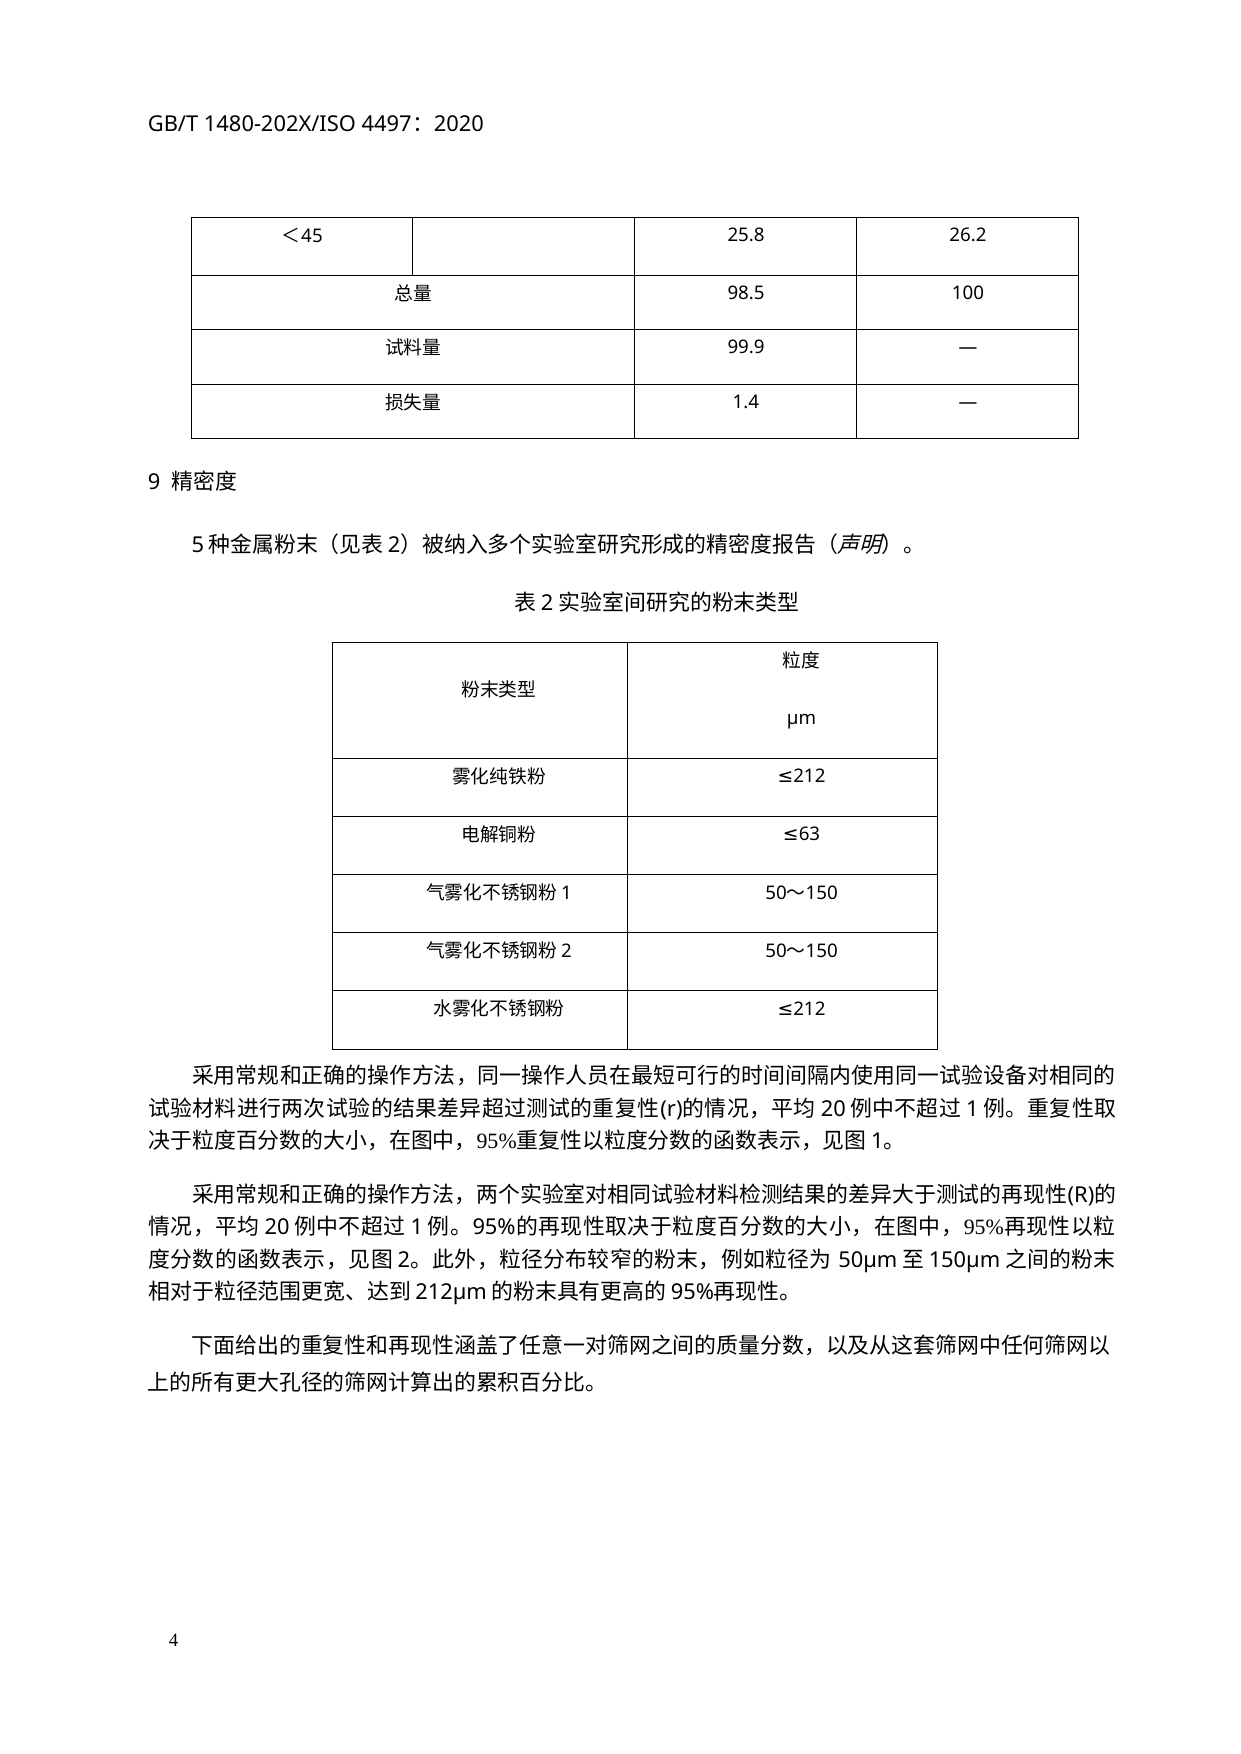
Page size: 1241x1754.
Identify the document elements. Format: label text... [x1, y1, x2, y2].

table_cell 98.5 [635, 276, 856, 329]
table_cell 99.9 [635, 330, 856, 384]
table_header 粒度 μm [628, 643, 937, 758]
table_cell 1.4 [635, 385, 856, 438]
text 采用常规和正确的操作方法，同一操作人员在最短可行的时间间隔内使用同一试验设备对相同的试验材料进行两次试验的结果差异超过测试的重复性(r)的情况，平均20例中不超过1例。重复性取决于粒度百分数的大小，在图中，95%重复性以粒度分数的函数表示，见图1。 [148, 1058, 1117, 1156]
table_cell — [857, 385, 1078, 438]
text 表2 实验室间研究的粉末类型 [148, 584, 1122, 617]
text 5种金属粉末（见表2）被纳入多个实验室研究形成的精密度报告（声明）。 [148, 526, 1122, 559]
table_header 粉末类型 [333, 643, 627, 758]
table_cell 50～150 [628, 875, 937, 932]
table_cell 气雾化不锈钢粉2 [333, 933, 627, 990]
table_cell ≤212 [628, 991, 937, 1048]
table_cell 雾化纯铁粉 [333, 759, 627, 816]
table_cell 电解铜粉 [333, 817, 627, 874]
table_cell 水雾化不锈钢粉 [333, 991, 627, 1048]
table_cell ≤63 [628, 817, 937, 874]
table_cell 100 [857, 276, 1078, 329]
table_cell 26.2 [857, 218, 1078, 275]
table_cell 50～150 [628, 933, 937, 990]
table_cell ＜45 [192, 218, 412, 275]
table_cell [413, 218, 634, 275]
table_cell 总量 [192, 276, 634, 329]
table_cell 试料量 [192, 330, 634, 384]
table_cell ≤212 [628, 759, 937, 816]
table_cell 损失量 [192, 385, 634, 438]
table_cell — [857, 330, 1078, 384]
text 采用常规和正确的操作方法，两个实验室对相同试验材料检测结果的差异大于测试的再现性(R)的情况，平均20例中不超过1例。95%的再现性取决于粒度百分数的大小，在图中，95%再现性以粒度分数的函数表示，见图2。此外，粒径分布较窄的粉末，例如粒径为50μm至150μm之间的粉末相对于粒径范围更宽、达到212μm的粉末具有更高的95%再现性。 [148, 1176, 1117, 1306]
text 9 精密度 [148, 464, 1122, 497]
table_cell 25.8 [635, 218, 856, 275]
text 下面给出的重复性和再现性涵盖了任意一对筛网之间的质量分数，以及从这套筛网中任何筛网以上的所有更大孔径的筛网计算出的累积百分比。 [148, 1327, 1122, 1397]
table_cell 气雾化不锈钢粉1 [333, 875, 627, 932]
